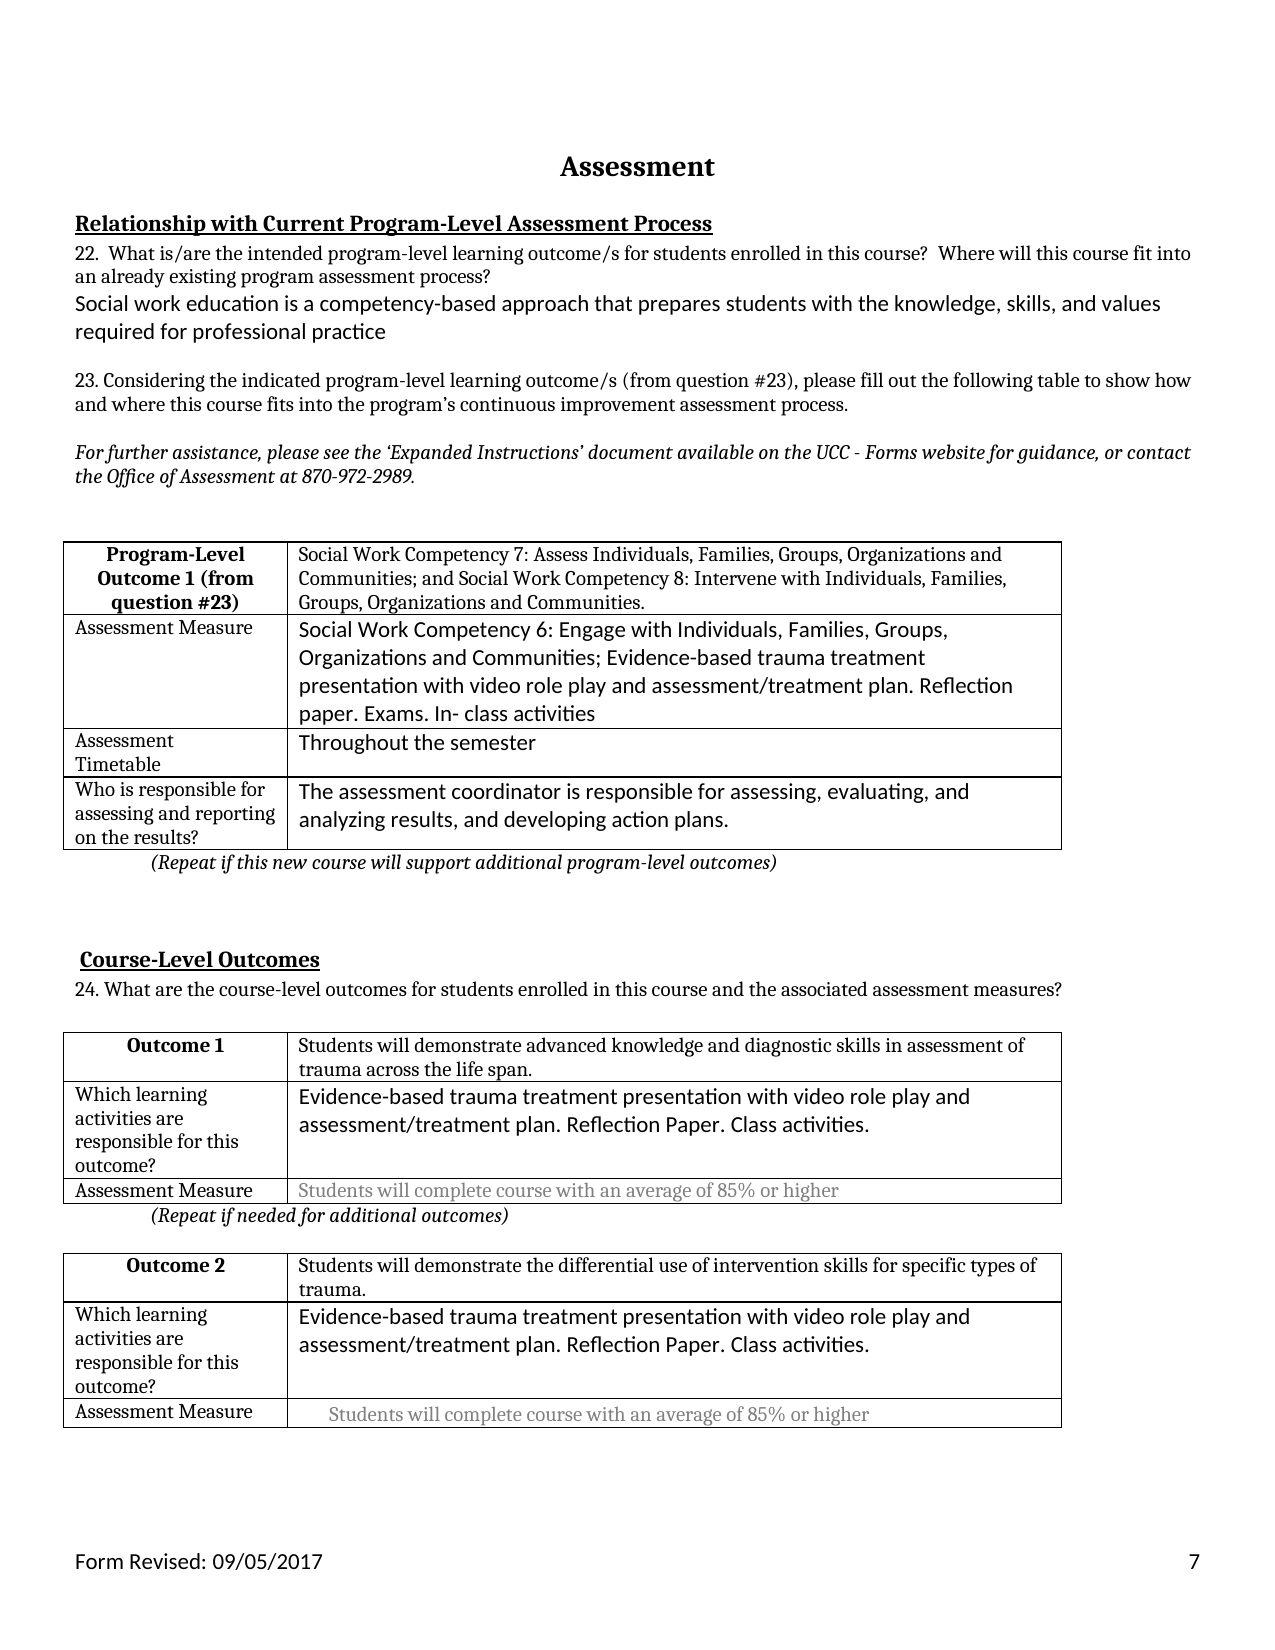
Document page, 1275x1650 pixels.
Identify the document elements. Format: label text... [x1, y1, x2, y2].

table_cell Students will complete course with an average of 85% or higher [288, 1399, 1061, 1427]
table_header Students will demonstrate advanced knowledge and diagnostic skills in assessment of trauma across the life span. [288, 1033, 1061, 1081]
table_cell Who is responsible for assessing and reporting on the results? [64, 778, 287, 849]
text Assessment [75, 150, 1200, 183]
text Course-Level Outcomes [75, 947, 1200, 973]
text Relationship with Current Program-Level Assessment Process [75, 211, 1200, 237]
text 24. What are the course-level outcomes for students enrolled in this course and the associated assessment measures? [75, 977, 1200, 1001]
table_header Program-Level Outcome 1 (from question #23) [64, 543, 287, 614]
text 23. Considering the indicated program-level learning outcome/s (from question #23), please fill out the following table to show how and where this course fits into the program’s continuous improvement assessment process. [75, 369, 1200, 417]
table_cell Assessment Measure [64, 1179, 287, 1203]
table_cell Which learning activities are responsible for this outcome? [64, 1082, 287, 1178]
table_header Outcome 1 [64, 1033, 287, 1081]
text (Repeat if needed for additional outcomes) [75, 1204, 1200, 1228]
table_cell Assessment Timetable [64, 729, 287, 776]
text For further assistance, please see the ‘Expanded Instructions’ document available on the UCC - Forms website for guidance, or contact the Office of Assessment at 870-972-2989. [75, 441, 1200, 489]
table_cell [288, 615, 1061, 727]
table_cell Assessment Measure [64, 615, 287, 727]
table_header Students will demonstrate the differential use of intervention skills for specific types of trauma. [288, 1254, 1061, 1301]
table_cell Assessment Measure [64, 1399, 287, 1427]
table_header Outcome 2 [64, 1254, 287, 1301]
table_cell Which learning activities are responsible for this outcome? [64, 1303, 287, 1398]
table_cell Students will complete course with an average of 85% or higher [288, 1179, 1061, 1203]
text (Repeat if this new course will support additional program-level outcomes) [75, 850, 1200, 874]
text 22. What is/are the intended program-level learning outcome/s for students enrolled in this course? Where will this course fit into an already existing program assessment process? [75, 241, 1200, 289]
